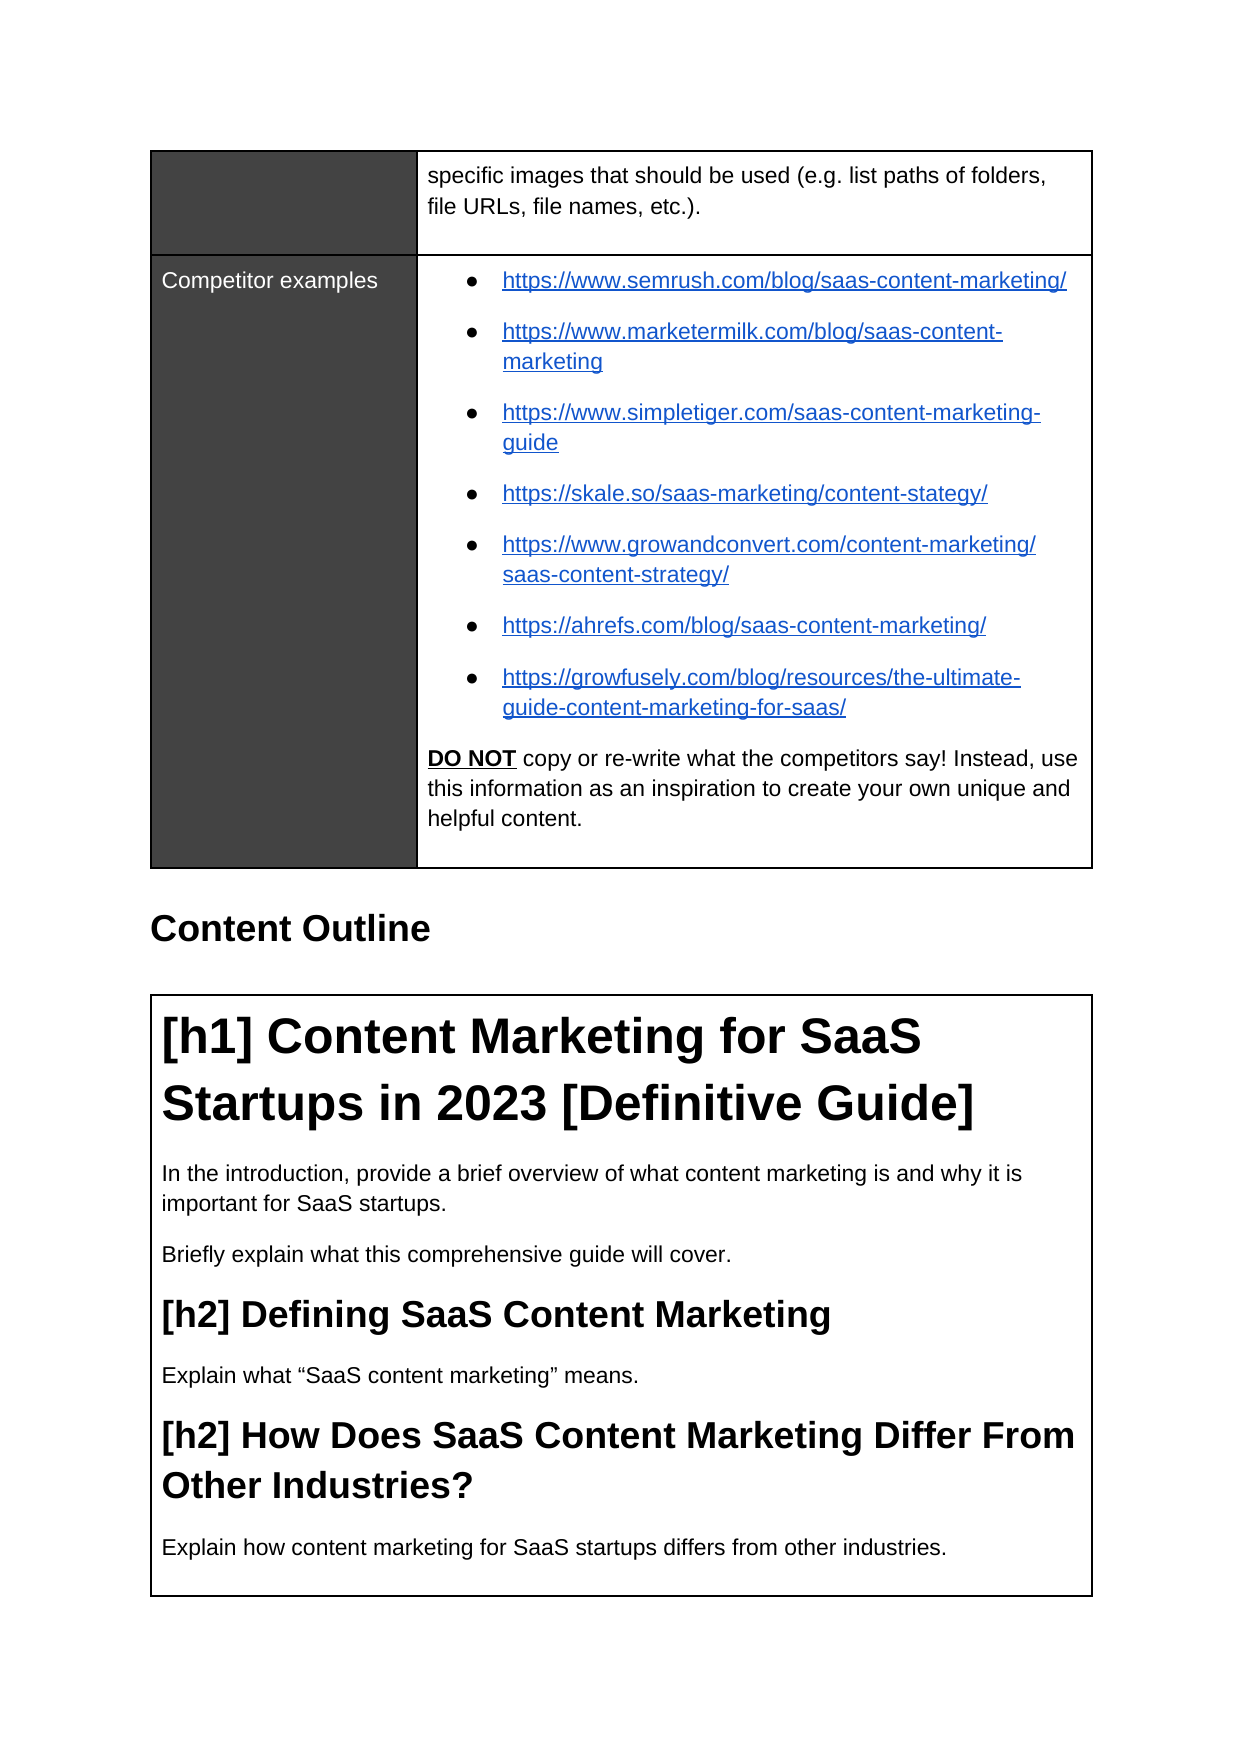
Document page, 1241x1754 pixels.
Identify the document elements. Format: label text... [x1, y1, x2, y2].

table_cell https://www.semrush.com/blog/saas-content-marketing/ https://www.marketermilk.com/blog/saas-content-marketing https://www.simpletiger.com/saas-content-marketing-guide https://skale.so/saas-marketing/content-stategy/ https://www.growandconvert.com/content-marketing/saas-content-strategy/ https://ahrefs.com/blog/saas-content-marketing/ https://growfusely.com/blog/resources/the-ultimate-guide-content-marketing-for-saas/ DO NOT copy or re-write what the competitors say! Instead, use this information as an inspiration to create your own unique and helpful content. [418, 256, 1091, 867]
table_cell Visuals [152, 152, 416, 254]
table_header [152, 996, 1091, 1595]
subtitle Content Outline [150, 906, 1090, 949]
table_cell Competitor examples [152, 256, 416, 867]
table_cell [418, 152, 1091, 254]
